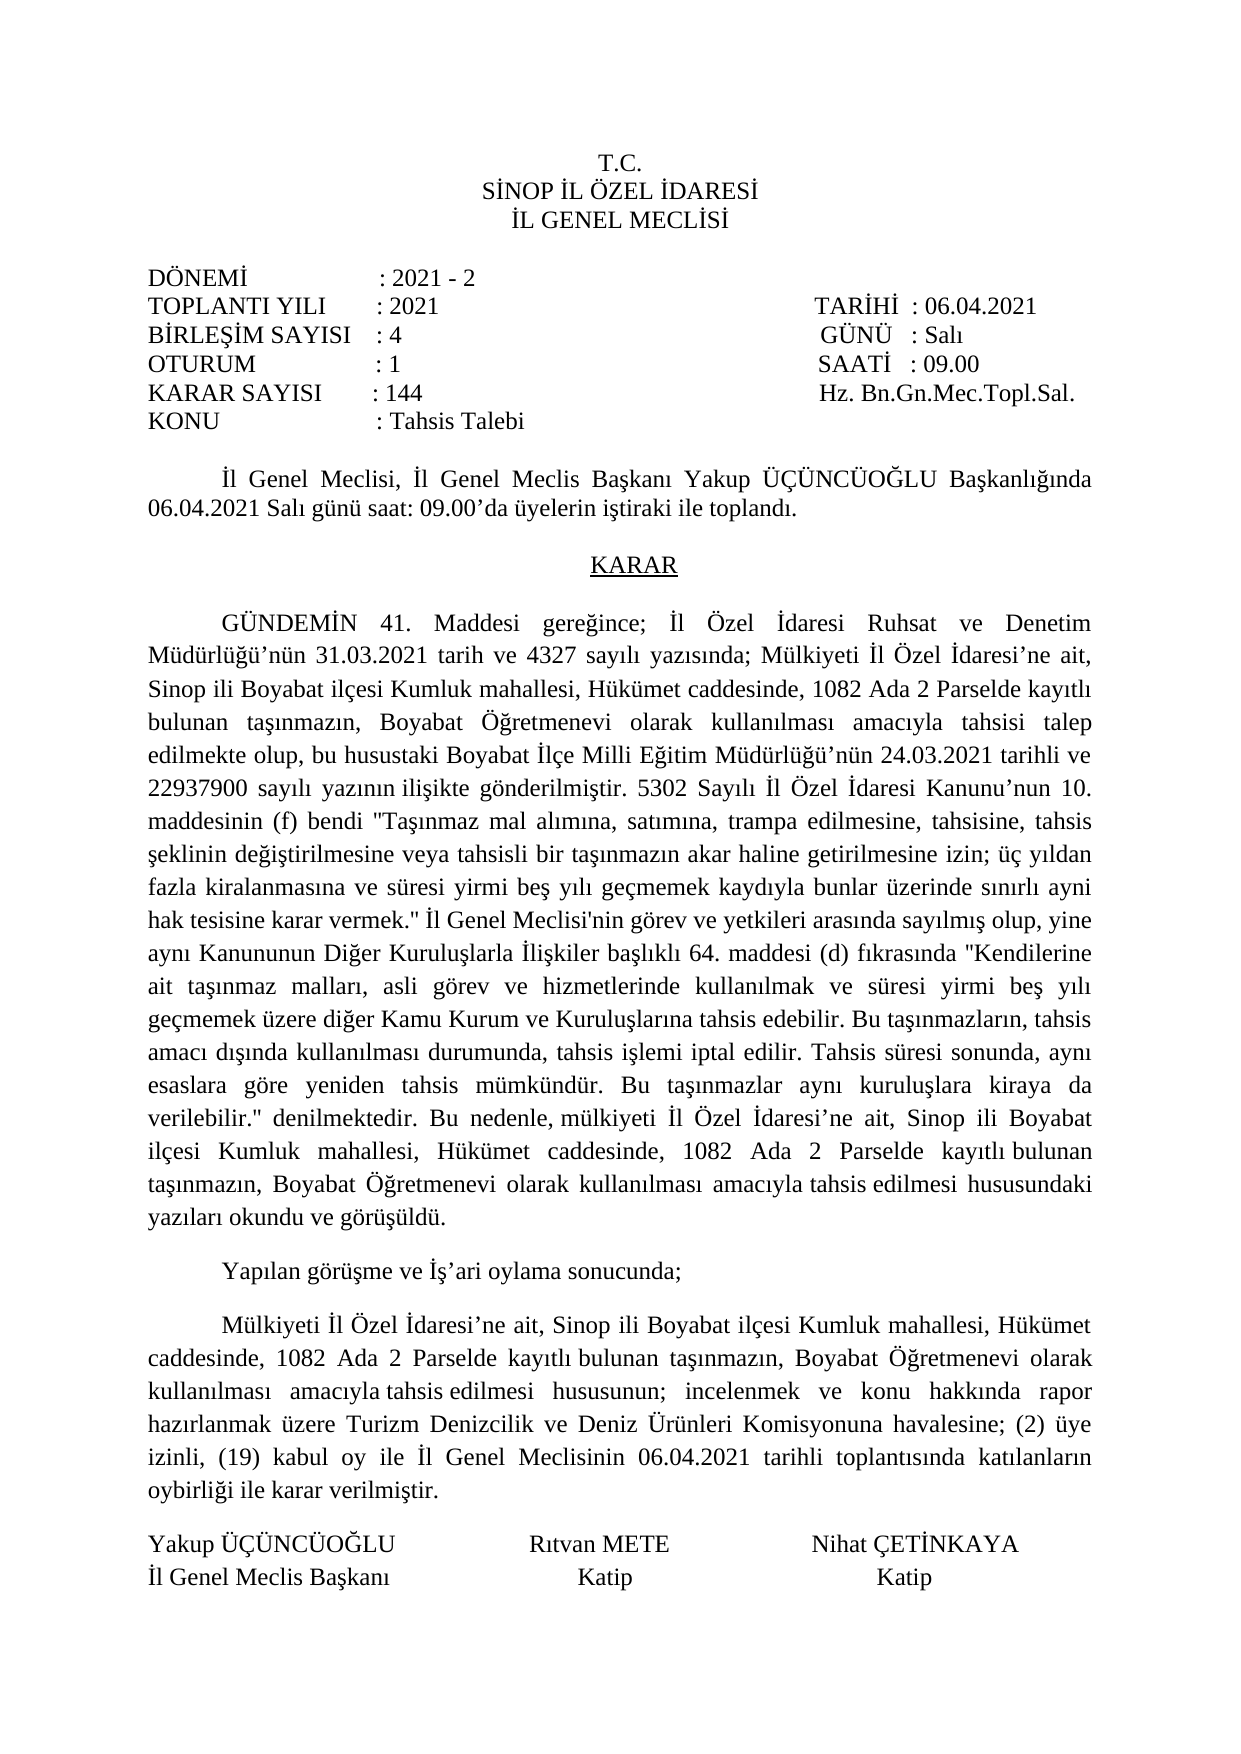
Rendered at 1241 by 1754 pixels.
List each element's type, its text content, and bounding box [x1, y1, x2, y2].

text GÜNDEMİN 41. Maddesi gereğince; İl Özel İdaresi Ruhsat ve Denetim Müdürlüğü’nün 31.03.2021 tarih ve 4327 sayılı yazısında; Mülkiyeti İl Özel İdaresi’ne ait, Sinop ili Boyabat ilçesi Kumluk mahallesi, Hükümet caddesinde, 1082 Ada 2 Parselde kayıtlı bulunan taşınmazın, Boyabat Öğretmenevi olarak kullanılması amacıyla tahsisi talep edilmekte olup, bu husustaki Boyabat İlçe Milli Eğitim Müdürlüğü’nün 24.03.2021 tarihli ve 22937900 sayılı yazının ilişikte gönderilmiştir. 5302 Sayılı İl Özel İdaresi Kanunu’nun 10. maddesinin (f) bendi ''Taşınmaz mal alımına, satımına, trampa edilmesine, tahsisine, tahsis şeklinin değiştirilmesine veya tahsisli bir taşınmazın akar haline getirilmesine izin; üç yıldan fazla kiralanmasına ve süresi yirmi beş yılı geçmemek kaydıyla bunlar üzerinde sınırlı ayni hak tesisine karar vermek.'' İl Genel Meclisi'nin görev ve yetkileri arasında sayılmış olup, yine aynı Kanununun Diğer Kuruluşlarla İlişkiler başlıklı 64. maddesi (d) fıkrasında ''Kendilerine ait taşınmaz malları, asli görev ve hizmetlerinde kullanılmak ve süresi yirmi beş yılı geçmemek üzere diğer Kamu Kurum ve Kuruluşlarına tahsis edebilir. Bu taşınmazların, tahsis amacı dışında kullanılması durumunda, tahsis işlemi iptal edilir. Tahsis süresi sonunda, aynı esaslara göre yeniden tahsis mümkündür. Bu taşınmazlar aynı kuruluşlara kiraya da verilebilir.'' denilmektedir. Bu nedenle, mülkiyeti İl Özel İdaresi’ne ait, Sinop ili Boyabat ilçesi Kumluk mahallesi, Hükümet caddesinde, 1082 Ada 2 Parselde kayıtlı bulunan taşınmazın, Boyabat Öğretmenevi olarak kullanılması amacıyla tahsis edilmesi hususundaki yazıları okundu ve görüşüldü. [148, 608, 1093, 1231]
text SİNOP İL ÖZEL İDARESİ [148, 176, 1093, 205]
text Mülkiyeti İl Özel İdaresi’ne ait, Sinop ili Boyabat ilçesi Kumluk mahallesi, Hükümet caddesinde, 1082 Ada 2 Parselde kayıtlı bulunan taşınmazın, Boyabat Öğretmenevi olarak kullanılması amacıyla tahsis edilmesi hususunun; incelenmek ve konu hakkında rapor hazırlanmak üzere Turizm Denizcilik ve Deniz Ürünleri Komisyonuna havalesine; (2) üye izinli, (19) kabul oy ile İl Genel Meclisinin 06.04.2021 tarihli toplantısında katılanların oybirliği ile karar verilmiştir. [148, 1310, 1093, 1503]
text KARAR [516, 550, 1093, 579]
text DÖNEMİ : 2021 - 2 [148, 263, 1093, 291]
text KONU : Tahsis Talebi [148, 406, 1093, 435]
text Yakup ÜÇÜNCÜOĞLU Rıtvan METE Nihat ÇETİNKAYA İl Genel Meclis Başkanı Katip Katip [148, 1529, 1093, 1590]
text TOPLANTI YILI : 2021 TARİHİ : 06.04.2021 [148, 291, 1093, 320]
text KARAR SAYISI : 144 Hz. Bn.Gn.Mec.Topl.Sal. [148, 378, 1093, 406]
text Yapılan görüşme ve İş’ari oylama sonucunda; [148, 1256, 1093, 1284]
text İL GENEL MECLİSİ [148, 205, 1093, 234]
text İl Genel Meclisi, İl Genel Meclis Başkanı Yakup ÜÇÜNCÜOĞLU Başkanlığında 06.04.2021 Salı günü saat: 09.00’da üyelerin iştiraki ile toplandı. [148, 464, 1093, 521]
text T.C. [148, 148, 1093, 176]
text OTURUM : 1 SAATİ : 09.00 [148, 349, 1093, 378]
text BİRLEŞİM SAYISI : 4 GÜNÜ : Salı [148, 320, 1093, 349]
